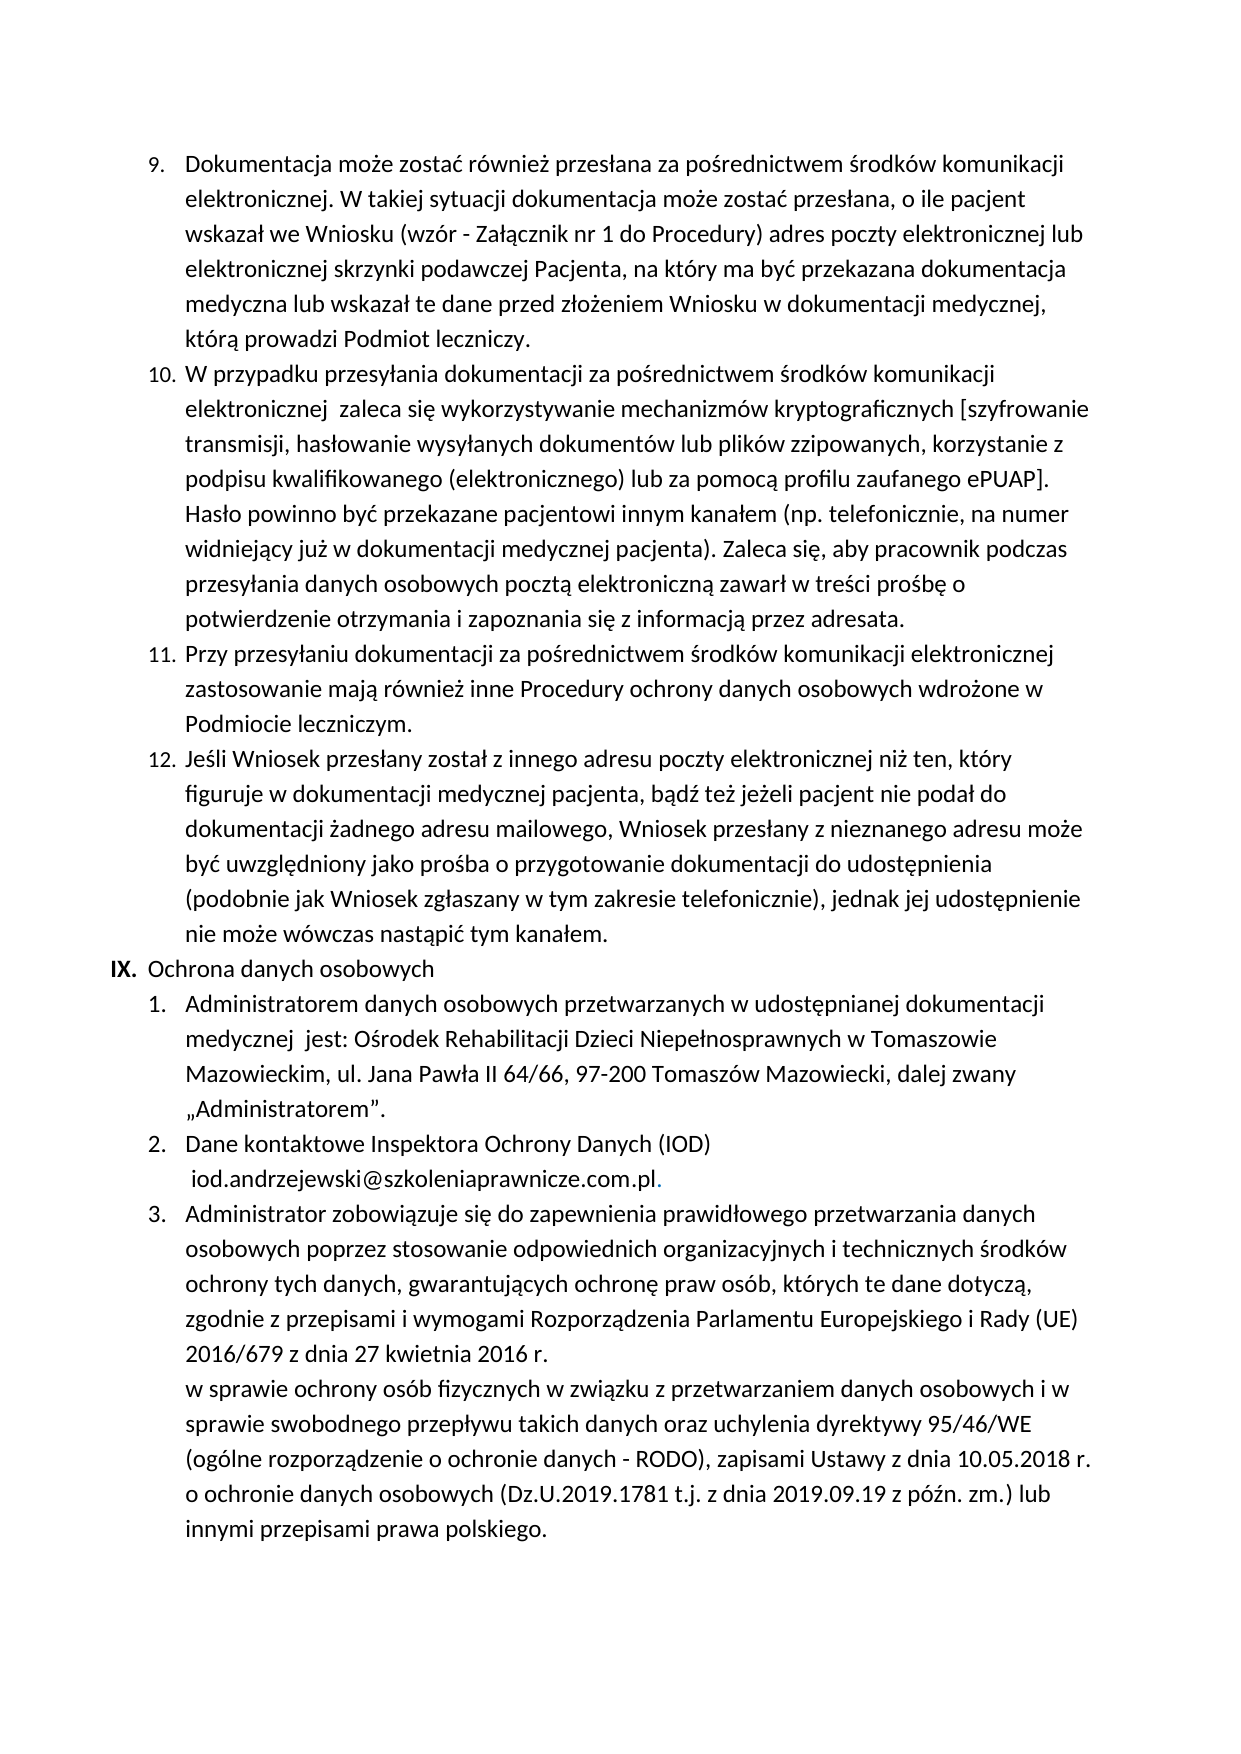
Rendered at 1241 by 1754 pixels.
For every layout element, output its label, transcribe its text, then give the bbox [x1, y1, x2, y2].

list Dane kontaktowe Inspektora Ochrony Danych (IOD) [148, 1128, 1092, 1158]
list iod.andrzejewski@szkoleniaprawnicze.com.pl. [185, 1163, 1092, 1193]
list Administrator zobowiązuje się do zapewnienia prawidłowego przetwarzania danych osobowych poprzez stosowanie odpowiednich organizacyjnych i technicznych środków ochrony tych danych, gwarantujących ochronę praw osób, których te dane dotyczą, zgodnie z przepisami i wymogami Rozporządzenia Parlamentu Europejskiego i Rady (UE) 2016/679 z dnia 27 kwietnia 2016 r. w sprawie ochrony osób fizycznych w związku z przetwarzaniem danych osobowych i w sprawie swobodnego przepływu takich danych oraz uchylenia dyrektywy 95/46/WE (ogólne rozporządzenie o ochronie danych - RODO), zapisami Ustawy z dnia 10.05.2018 r. o ochronie danych osobowych (Dz.U.2019.1781 t.j. z dnia 2019.09.19 z późn. zm.) lub innymi przepisami prawa polskiego. [148, 1198, 1092, 1543]
list W przypadku przesyłania dokumentacji za pośrednictwem środków komunikacji elektronicznej zaleca się wykorzystywanie mechanizmów kryptograficznych [szyfrowanie transmisji, hasłowanie wysyłanych dokumentów lub plików zzipowanych, korzystanie z podpisu kwalifikowanego (elektronicznego) lub za pomocą profilu zaufanego ePUAP]. Hasło powinno być przekazane pacjentowi innym kanałem (np. telefonicznie, na numer widniejący już w dokumentacji medycznej pacjenta). Zaleca się, aby pracownik podczas przesyłania danych osobowych pocztą elektroniczną zawarł w treści prośbę o potwierdzenie otrzymania i zapoznania się z informacją przez adresata. [148, 358, 1092, 633]
list Ochrona danych osobowych [110, 953, 1092, 983]
list Przy przesyłaniu dokumentacji za pośrednictwem środków komunikacji elektronicznej zastosowanie mają również inne Procedury ochrony danych osobowych wdrożone w Podmiocie leczniczym. [148, 638, 1092, 738]
list Administratorem danych osobowych przetwarzanych w udostępnianej dokumentacji medycznej jest: Ośrodek Rehabilitacji Dzieci Niepełnosprawnych w Tomaszowie Mazowieckim, ul. Jana Pawła II 64/66, 97-200 Tomaszów Mazowiecki, dalej zwany „Administratorem”. [148, 988, 1092, 1123]
list Dokumentacja może zostać również przesłana za pośrednictwem środków komunikacji elektronicznej. W takiej sytuacji dokumentacja może zostać przesłana, o ile pacjent wskazał we Wniosku (wzór - Załącznik nr 1 do Procedury) adres poczty elektronicznej lub elektronicznej skrzynki podawczej Pacjenta, na który ma być przekazana dokumentacja medyczna lub wskazał te dane przed złożeniem Wniosku w dokumentacji medycznej, którą prowadzi Podmiot leczniczy. [148, 148, 1092, 353]
list Jeśli Wniosek przesłany został z innego adresu poczty elektronicznej niż ten, który figuruje w dokumentacji medycznej pacjenta, bądź też jeżeli pacjent nie podał do dokumentacji żadnego adresu mailowego, Wniosek przesłany z nieznanego adresu może być uwzględniony jako prośba o przygotowanie dokumentacji do udostępnienia (podobnie jak Wniosek zgłaszany w tym zakresie telefonicznie), jednak jej udostępnienie nie może wówczas nastąpić tym kanałem. [148, 743, 1092, 948]
